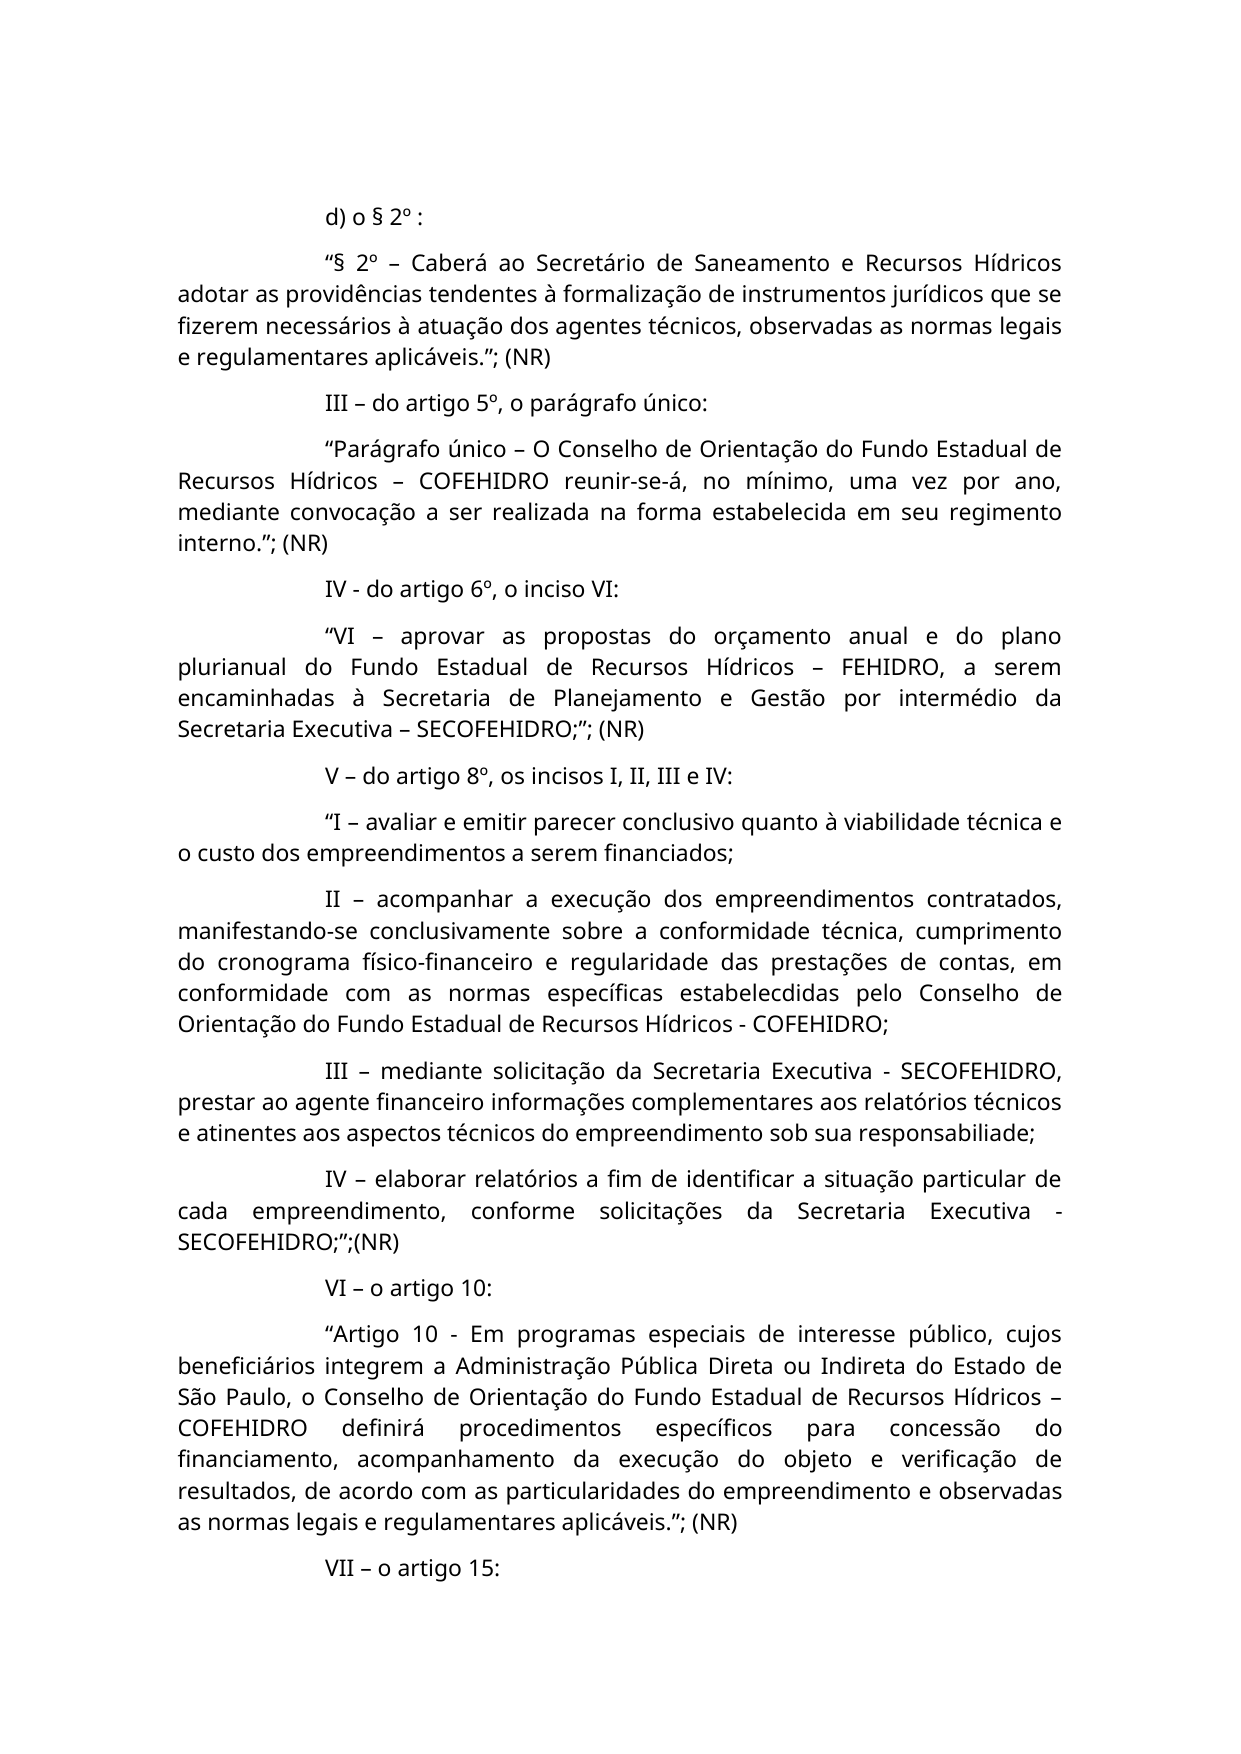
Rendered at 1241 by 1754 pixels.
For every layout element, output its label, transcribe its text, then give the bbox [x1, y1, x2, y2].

text V – do artigo 8º, os incisos I, II, III e IV: [177, 759, 1063, 791]
text III – do artigo 5º, o parágrafo único: [177, 387, 1063, 418]
text II – acompanhar a execução dos empreendimentos contratados, manifestando-se conclusivamente sobre a conformidade técnica, cumprimento do cronograma físico-financeiro e regularidade das prestações de contas, em conformidade com as normas específicas estabelecdidas pelo Conselho de Orientação do Fundo Estadual de Recursos Hídricos - COFEHIDRO; [177, 883, 1063, 1039]
text VI – o artigo 10: [177, 1272, 1063, 1303]
text d) o § 2º : [177, 201, 1063, 232]
text “I – avaliar e emitir parecer conclusivo quanto à viabilidade técnica e o custo dos empreendimentos a serem financiados; [177, 806, 1063, 868]
text “Parágrafo único – O Conselho de Orientação do Fundo Estadual de Recursos Hídricos – COFEHIDRO reunir-se-á, no mínimo, uma vez por ano, mediante convocação a ser realizada na forma estabelecida em seu regimento interno.”; (NR) [177, 433, 1063, 558]
text “§ 2º – Caberá ao Secretário de Saneamento e Recursos Hídricos adotar as providências tendentes à formalização de instrumentos jurídicos que se fizerem necessários à atuação dos agentes técnicos, observadas as normas legais e regulamentares aplicáveis.”; (NR) [177, 247, 1063, 372]
text “Artigo 10 - Em programas especiais de interesse público, cujos beneficiários integrem a Administração Pública Direta ou Indireta do Estado de São Paulo, o Conselho de Orientação do Fundo Estadual de Recursos Hídricos – COFEHIDRO definirá procedimentos específicos para concessão do financiamento, acompanhamento da execução do objeto e verificação de resultados, de acordo com as particularidades do empreendimento e observadas as normas legais e regulamentares aplicáveis.”; (NR) [177, 1318, 1063, 1537]
text IV - do artigo 6º, o inciso VI: [177, 573, 1063, 604]
text III – mediante solicitação da Secretaria Executiva - SECOFEHIDRO, prestar ao agente financeiro informações complementares aos relatórios técnicos e atinentes aos aspectos técnicos do empreendimento sob sua responsabiliade; [177, 1054, 1063, 1148]
text “VI – aprovar as propostas do orçamento anual e do plano plurianual do Fundo Estadual de Recursos Hídricos – FEHIDRO, a serem encaminhadas à Secretaria de Planejamento e Gestão por intermédio da Secretaria Executiva – SECOFEHIDRO;”; (NR) [177, 619, 1063, 744]
text IV – elaborar relatórios a fim de identificar a situação particular de cada empreendimento, conforme solicitações da Secretaria Executiva - SECOFEHIDRO;”;(NR) [177, 1163, 1063, 1257]
text VII – o artigo 15: [177, 1552, 1063, 1583]
